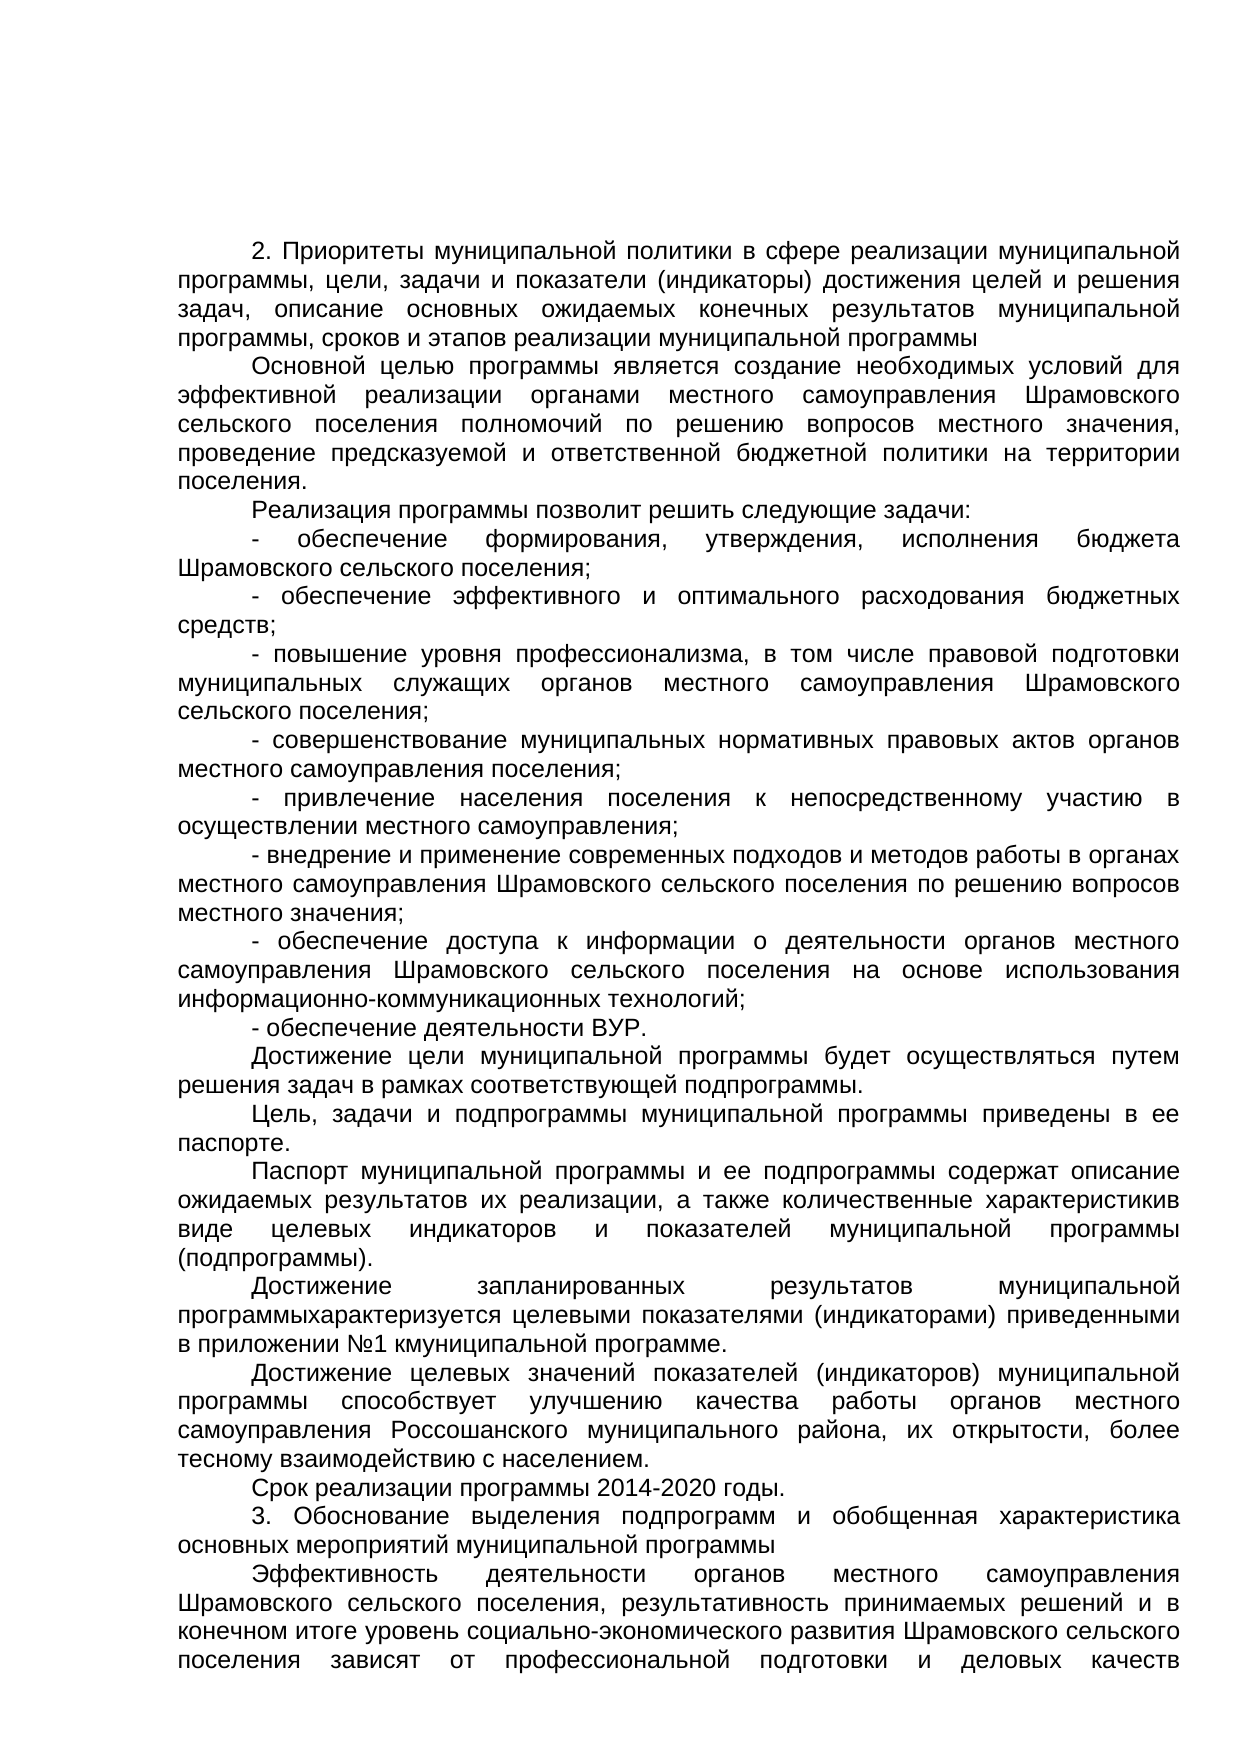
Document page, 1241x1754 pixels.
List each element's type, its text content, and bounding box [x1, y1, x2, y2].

text Паспорт муниципальной программы и ее подпрограммы содержат описание ожидаемых результатов их реализации, а также количественные характеристикив виде целевых индикаторов и показателей муниципальной программы (подпрограммы). [177, 1156, 1181, 1271]
text - обеспечение деятельности ВУР. [177, 1012, 1181, 1041]
text Основной целью программы является создание необходимых условий для эффективной реализации органами местного самоуправления Шрамовского сельского поселения полномочий по решению вопросов местного значения, проведение предсказуемой и ответственной бюджетной политики на территории поселения. [177, 351, 1181, 495]
text Срок реализации программы 2014-2020 годы. [177, 1472, 1181, 1501]
text Достижение запланированных результатов муниципальной программыхарактеризуется целевыми показателями (индикаторами) приведенными в приложении №1 кмуниципальной программе. [177, 1271, 1181, 1357]
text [177, 1559, 1181, 1674]
text 2. Приоритеты муниципальной политики в сфере реализации муниципальной программы, цели, задачи и показатели (индикаторы) достижения целей и решения задач, описание основных ожидаемых конечных результатов муниципальной программы, сроков и этапов реализации муниципальной программы [177, 236, 1181, 351]
text Достижение целевых значений показателей (индикаторов) муниципальной программы способствует улучшению качества работы органов местного самоуправления Россошанского муниципального района, их открытости, более тесному взаимодействию с населением. [177, 1357, 1181, 1472]
text - внедрение и применение современных подходов и методов работы в органах местного самоуправления Шрамовского сельского поселения по решению вопросов местного значения; [177, 840, 1181, 926]
text - обеспечение эффективного и оптимального расходования бюджетных средств; [177, 581, 1181, 639]
text Реализация программы позволит решить следующие задачи: [177, 495, 1181, 524]
text Достижение цели муниципальной программы будет осуществляться путем решения задач в рамках соответствующей подпрограммы. [177, 1041, 1181, 1099]
text Цель, задачи и подпрограммы муниципальной программы приведены в ее паспорте. [177, 1099, 1181, 1156]
text - повышение уровня профессионализма, в том числе правовой подготовки муниципальных служащих органов местного самоуправления Шрамовского сельского поселения; [177, 639, 1181, 725]
text - привлечение населения поселения к непосредственному участию в осуществлении местного самоуправления; [177, 782, 1181, 840]
text - обеспечение формирования, утверждения, исполнения бюджета Шрамовского сельского поселения; [177, 524, 1181, 581]
text 3. Обоснование выделения подпрограмм и обобщенная характеристика основных мероприятий муниципальной программы [177, 1501, 1181, 1559]
text - совершенствование муниципальных нормативных правовых актов органов местного самоуправления поселения; [177, 725, 1181, 782]
text - обеспечение доступа к информации о деятельности органов местного самоуправления Шрамовского сельского поселения на основе использования информационно-коммуникационных технологий; [177, 926, 1181, 1012]
